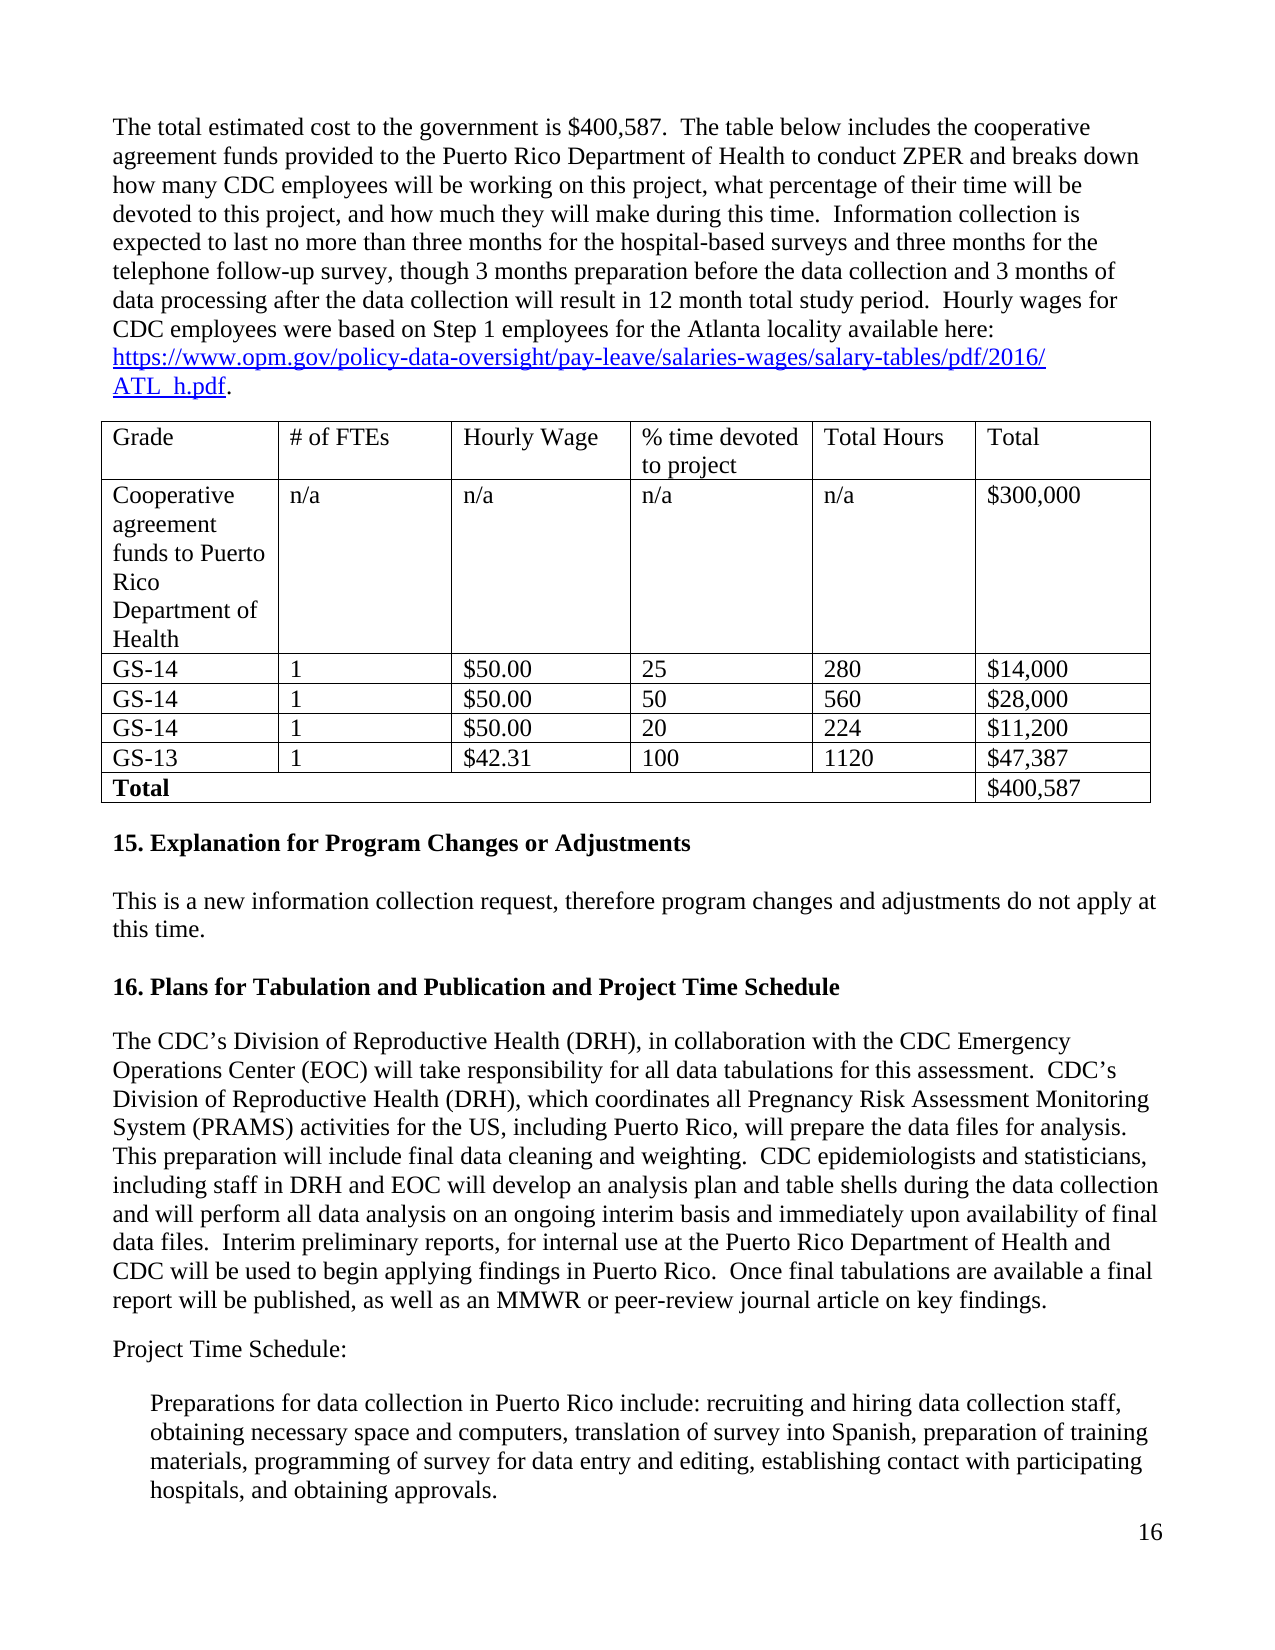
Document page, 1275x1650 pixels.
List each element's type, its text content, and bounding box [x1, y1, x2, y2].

table_cell n/a [813, 480, 975, 653]
table_cell 1120 [813, 743, 975, 772]
table_header # of FTEs [279, 422, 451, 479]
table_cell GS-14 [102, 654, 278, 683]
table_cell $28,000 [976, 684, 1150, 712]
table_cell 1 [279, 654, 451, 683]
table_header Total [976, 422, 1150, 479]
table_cell $47,387 [976, 743, 1150, 772]
table_cell GS-14 [102, 684, 278, 712]
table_cell $400,587 [976, 773, 1150, 802]
table_header Total Hours [813, 422, 975, 479]
table_cell 280 [813, 654, 975, 683]
table_cell 1 [279, 684, 451, 712]
table_cell 224 [813, 714, 975, 742]
subtitle Plans for Tabulation and Publication and Project Time Schedule [112, 972, 1162, 1001]
table_header Hourly Wage [452, 422, 630, 479]
table_cell 560 [813, 684, 975, 712]
subtitle Explanation for Program Changes or Adjustments [112, 828, 1162, 857]
text Project Time Schedule: [112, 1334, 1162, 1363]
table_header % time devoted to project [631, 422, 812, 479]
table_cell 1 [279, 714, 451, 742]
table_cell n/a [279, 480, 451, 653]
text The total estimated cost to the government is $400,587. The table below includes the cooperative agreement funds provided to the Puerto Rico Department of Health to conduct ZPER and breaks down how many CDC employees will be working on this project, what percentage of their time will be devoted to this project, and how much they will make during this time. Information collection is expected to last no more than three months for the hospital-based surveys and three months for the telephone follow-up survey, though 3 months preparation before the data collection and 3 months of data processing after the data collection will result in 12 month total study period. Hourly wages for CDC employees were based on Step 1 employees for the Atlanta locality available here: https://www.opm.gov/policy-data-oversight/pay-leave/salaries-wages/salary-tables/pdf/2016/ATL_h.pdf. [112, 112, 1162, 400]
table_cell 1 [279, 743, 451, 772]
text Preparations for data collection in Puerto Rico include: recruiting and hiring data collection staff, obtaining necessary space and computers, translation of survey into Spanish, preparation of training materials, programming of survey for data entry and editing, establishing contact with participating hospitals, and obtaining approvals. [150, 1388, 1162, 1503]
table_cell GS-14 [102, 714, 278, 742]
table_header Grade [102, 422, 278, 479]
table_cell $14,000 [976, 654, 1150, 683]
table_cell 50 [631, 684, 812, 712]
table_cell $50.00 [452, 684, 630, 712]
text The CDC’s Division of Reproductive Health (DRH), in collaboration with the CDC Emergency Operations Center (EOC) will take responsibility for all data tabulations for this assessment. CDC’s Division of Reproductive Health (DRH), which coordinates all Pregnancy Risk Assessment Monitoring System (PRAMS) activities for the US, including Puerto Rico, will prepare the data files for analysis. This preparation will include final data cleaning and weighting. CDC epidemiologists and statisticians, including staff in DRH and EOC will develop an analysis plan and table shells during the data collection and will perform all data analysis on an ongoing interim basis and immediately upon availability of final data files. Interim preliminary reports, for internal use at the Puerto Rico Department of Health and CDC will be used to begin applying findings in Puerto Rico. Once final tabulations are available a final report will be published, as well as an MMWR or peer-review journal article on key findings. [112, 1026, 1162, 1314]
table_cell $50.00 [452, 654, 630, 683]
table_cell 100 [631, 743, 812, 772]
table_cell Cooperative agreement funds to Puerto Rico Department of Health [102, 480, 278, 653]
table_cell GS-13 [102, 743, 278, 772]
table_cell n/a [631, 480, 812, 653]
table_cell $300,000 [976, 480, 1150, 653]
text This is a new information collection request, therefore program changes and adjustments do not apply at this time. [112, 886, 1162, 943]
table_cell n/a [452, 480, 630, 653]
table_cell 20 [631, 714, 812, 742]
table_cell 25 [631, 654, 812, 683]
table_cell $11,200 [976, 714, 1150, 742]
table_cell Total [102, 773, 975, 802]
table_cell $42.31 [452, 743, 630, 772]
table_cell $50.00 [452, 714, 630, 742]
